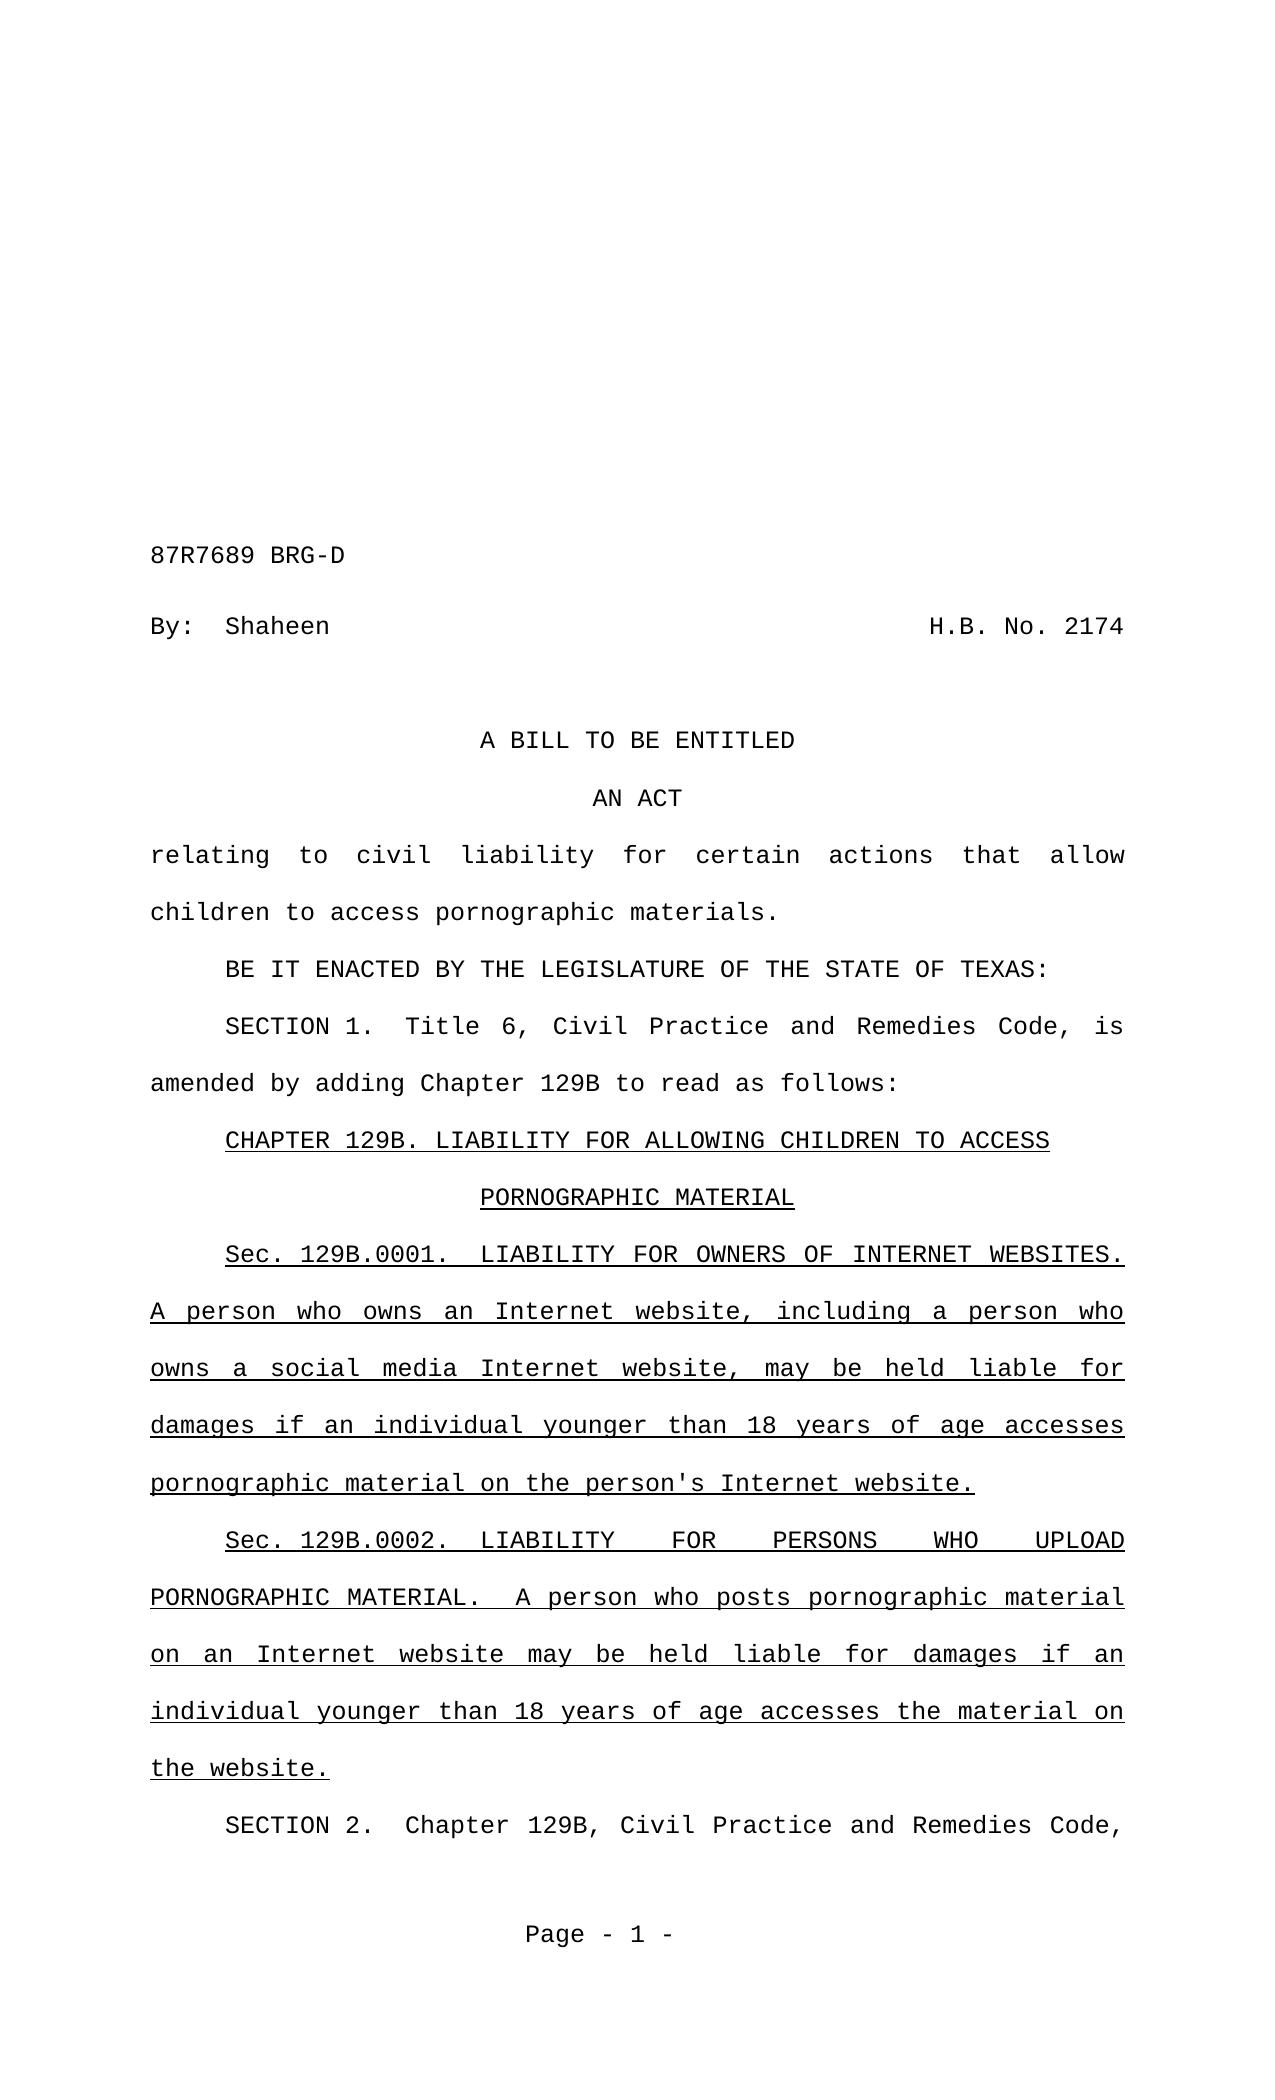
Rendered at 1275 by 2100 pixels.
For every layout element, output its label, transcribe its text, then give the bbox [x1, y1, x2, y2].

text A BILL TO BE ENTITLED [150, 728, 1125, 756]
text Sec. 129B.0001. LIABILITY FOR OWNERS OF INTERNET WEBSITES. A person who owns an Internet website, including a person who owns a social media Internet website, may be held liable for damages if an individual younger than 18 years of age accesses pornographic material on the person's Internet website. [150, 1242, 1125, 1322]
text Sec. 129B.0001. LIABILITY FOR OWNERS OF INTERNET WEBSITES. A person who owns an Internet website, including a person who owns a social media Internet website, may be held liable for damages if an individual younger than 18 years of age accesses pornographic material on the person's Internet website. [150, 1381, 1125, 1436]
text Sec. 129B.0002. LIABILITY FOR PERSONS WHO UPLOAD PORNOGRAPHIC MATERIAL. A person who posts pornographic material on an Internet website may be held liable for damages if an individual younger than 18 years of age accesses the material on the website. [150, 1609, 1125, 1665]
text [150, 1812, 1125, 1841]
text Sec. 129B.0002. LIABILITY FOR PERSONS WHO UPLOAD PORNOGRAPHIC MATERIAL. A person who posts pornographic material on an Internet website may be held liable for damages if an individual younger than 18 years of age accesses the material on the website. [150, 1666, 1125, 1722]
text relating to civil liability for certain actions that allow children to access pornographic materials. [150, 842, 1125, 928]
text 87R7689 BRG-D [150, 542, 1125, 571]
text BE IT ENACTED BY THE LEGISLATURE OF THE STATE OF TEXAS: [150, 956, 1125, 985]
text AN ACT [150, 785, 1125, 813]
text SECTION 1. Title 6, Civil Practice and Remedies Code, is amended by adding Chapter 129B to read as follows: [150, 1013, 1125, 1099]
text Sec. 129B.0001. LIABILITY FOR OWNERS OF INTERNET WEBSITES. A person who owns an Internet website, including a person who owns a social media Internet website, may be held liable for damages if an individual younger than 18 years of age accesses pornographic material on the person's Internet website. [150, 1324, 1125, 1379]
text Sec. 129B.0002. LIABILITY FOR PERSONS WHO UPLOAD PORNOGRAPHIC MATERIAL. A person who posts pornographic material on an Internet website may be held liable for damages if an individual younger than 18 years of age accesses the material on the website. [150, 1527, 1125, 1608]
text Sec. 129B.0001. LIABILITY FOR OWNERS OF INTERNET WEBSITES. A person who owns an Internet website, including a person who owns a social media Internet website, may be held liable for damages if an individual younger than 18 years of age accesses pornographic material on the person's Internet website. [150, 1438, 1125, 1498]
text Sec. 129B.0002. LIABILITY FOR PERSONS WHO UPLOAD PORNOGRAPHIC MATERIAL. A person who posts pornographic material on an Internet website may be held liable for damages if an individual younger than 18 years of age accesses the material on the website. [150, 1723, 1125, 1784]
text CHAPTER 129B. LIABILITY FOR ALLOWING CHILDREN TO ACCESS PORNOGRAPHIC MATERIAL [150, 1127, 1125, 1213]
text By: Shaheen H.B. No. 2174 [150, 614, 1125, 642]
